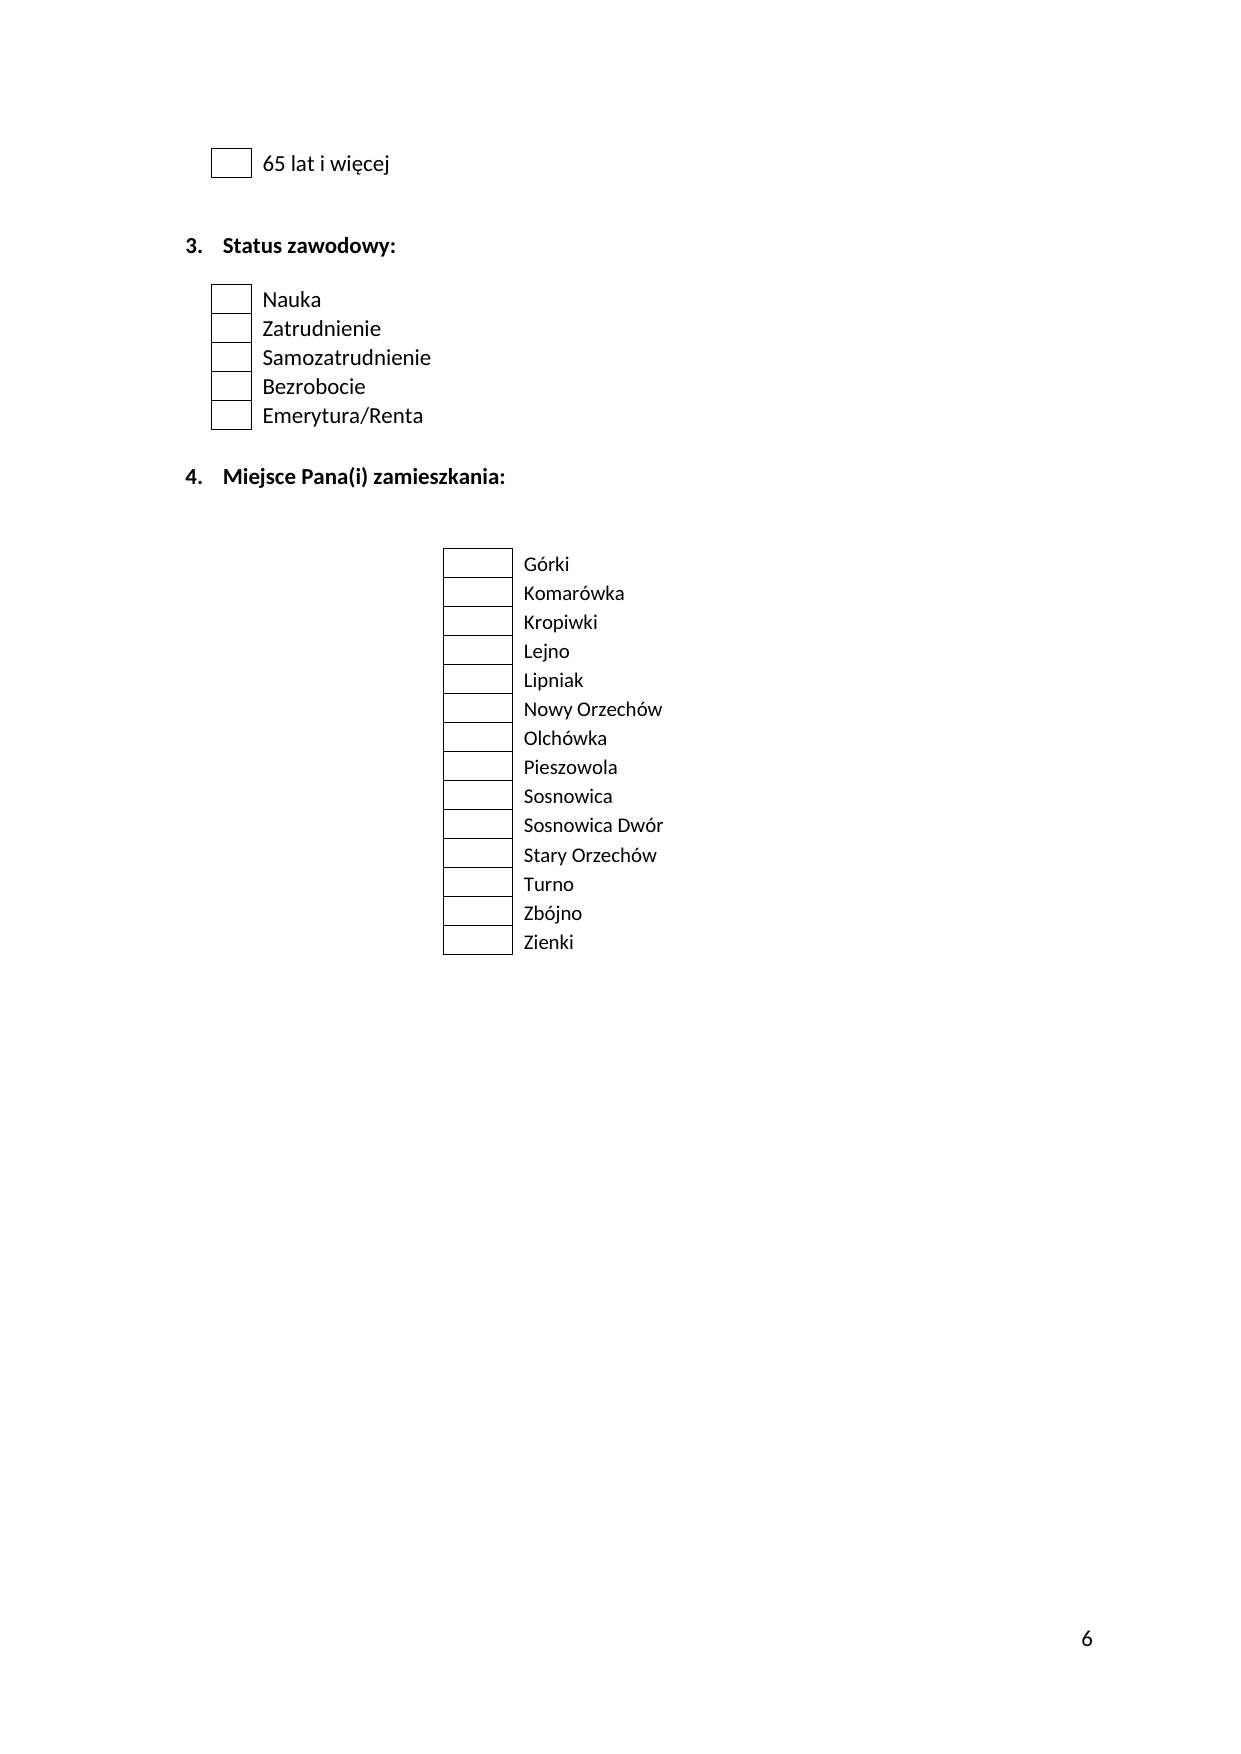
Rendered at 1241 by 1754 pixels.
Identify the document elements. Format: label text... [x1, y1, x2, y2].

table_cell [444, 723, 512, 751]
table_cell [444, 636, 512, 664]
table_header [212, 285, 251, 313]
table_header Nauka [252, 284, 1104, 313]
table_cell Lejno [513, 635, 797, 664]
list Status zawodowy: [185, 231, 1093, 259]
table_cell 65 lat i więcej [252, 148, 1104, 177]
table_cell Stary Orzechów [513, 838, 797, 867]
table_cell Zienki [513, 925, 797, 954]
table_cell [444, 752, 512, 780]
table_cell Nowy Orzechów [513, 693, 797, 722]
table_cell [212, 372, 251, 400]
table_cell Bezrobocie [252, 371, 1104, 400]
table_cell Samozatrudnienie [252, 342, 1104, 371]
table_cell [444, 578, 512, 606]
table_cell [444, 839, 512, 867]
table_cell Zbójno [513, 896, 797, 925]
table_cell [444, 868, 512, 896]
table_cell [444, 810, 512, 838]
table_header Górki [513, 548, 797, 577]
table_cell [444, 897, 512, 925]
table_cell Emerytura/Renta [252, 400, 1104, 429]
table_header [444, 549, 512, 577]
table_cell [444, 694, 512, 722]
table_cell [444, 607, 512, 635]
table_cell [444, 926, 512, 954]
list Miejsce Pana(i) zamieszkania: [185, 462, 1093, 490]
table_cell Olchówka [513, 722, 797, 751]
table_cell [444, 781, 512, 809]
table_cell Lipniak [513, 664, 797, 693]
table_cell [444, 665, 512, 693]
table_cell Turno [513, 867, 797, 896]
table_cell [212, 401, 251, 429]
table_cell Pieszowola [513, 751, 797, 780]
table_cell [212, 343, 251, 371]
table_cell Komarówka [513, 577, 797, 606]
table_cell Sosnowica Dwór [513, 809, 797, 838]
table_cell Kropiwki [513, 606, 797, 635]
table_cell [212, 149, 251, 177]
table_cell [212, 314, 251, 342]
table_cell Sosnowica [513, 780, 797, 809]
table_cell Zatrudnienie [252, 313, 1104, 342]
